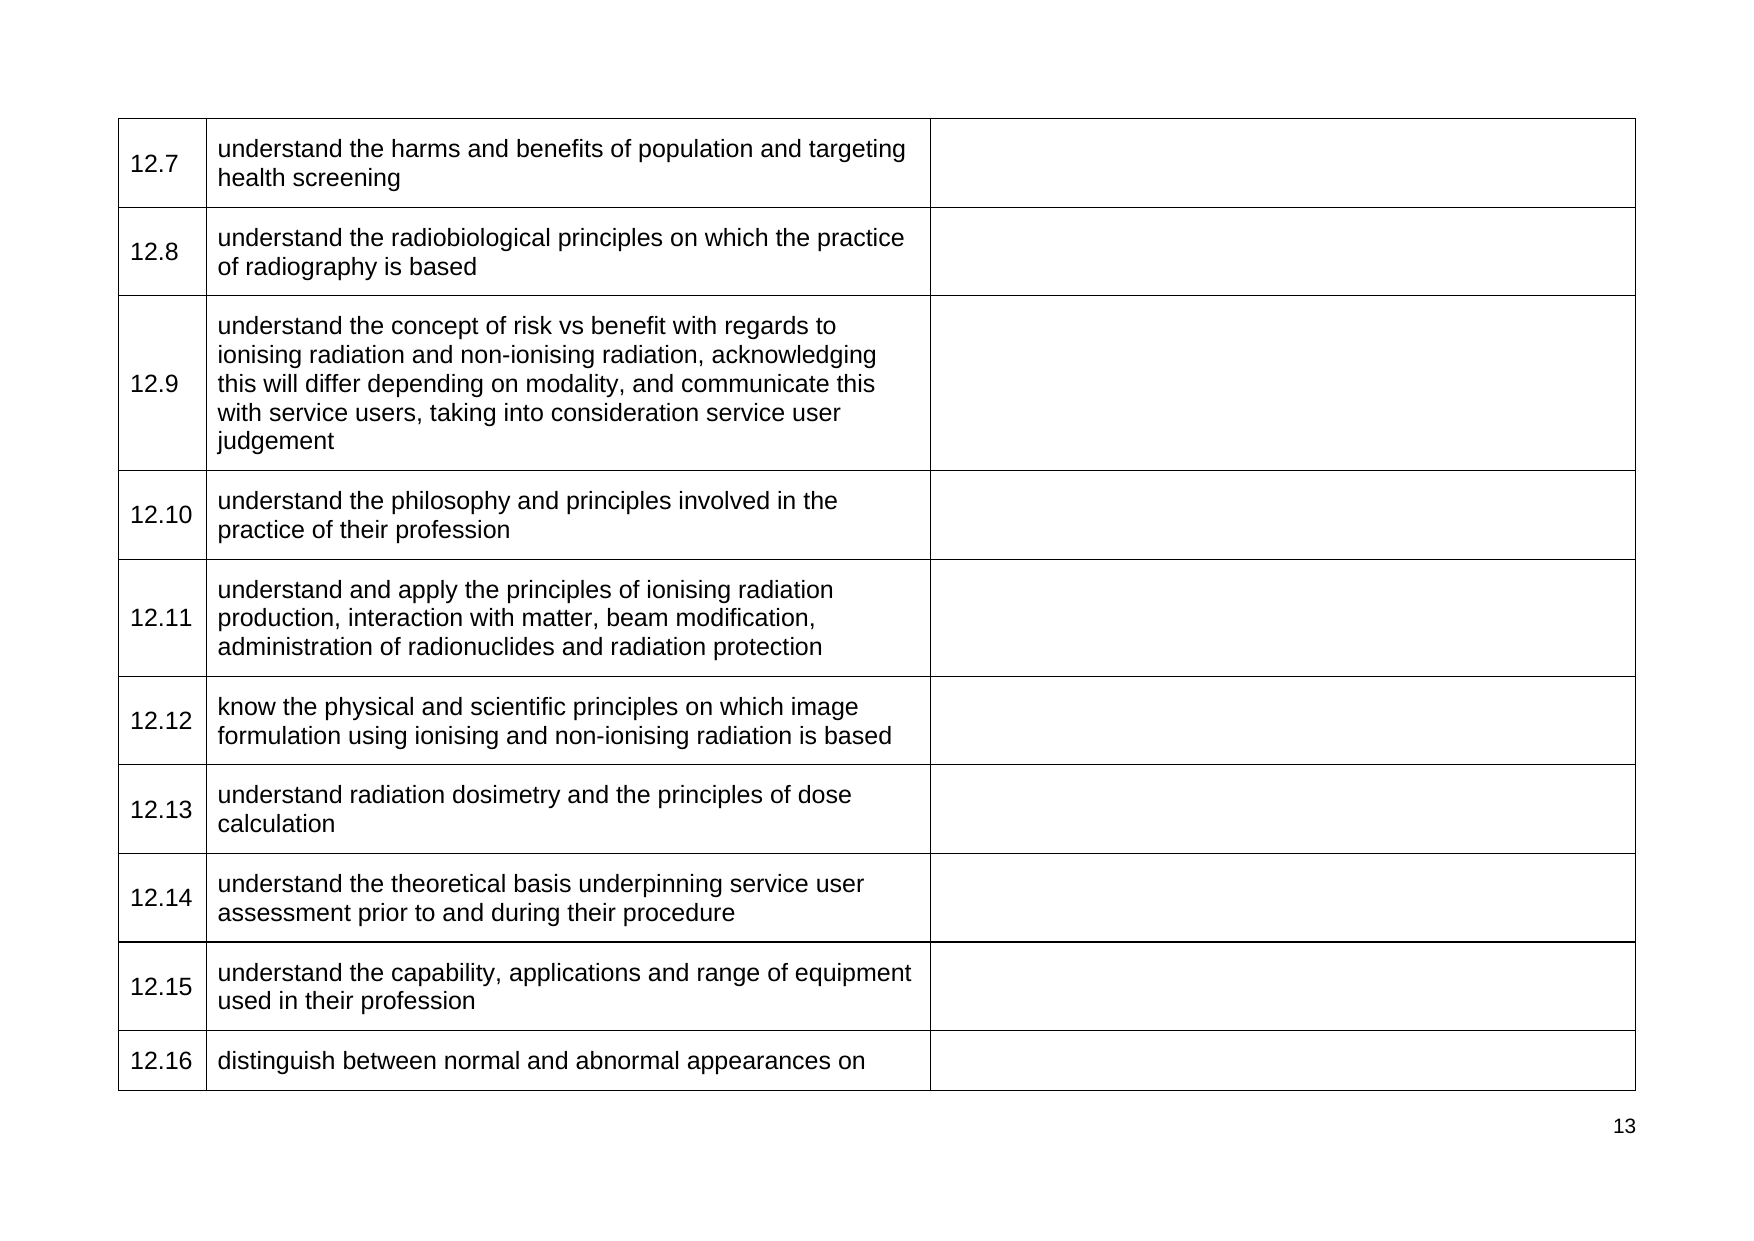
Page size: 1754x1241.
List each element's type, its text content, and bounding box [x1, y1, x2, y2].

table_cell 12.9 [119, 296, 206, 470]
table_cell 12.10 [119, 471, 206, 558]
table_cell [931, 1031, 1635, 1090]
table_cell [931, 560, 1635, 676]
table_cell understand and apply the principles of ionising radiation production, interaction with matter, beam modification, administration of radionuclides and radiation protection [207, 560, 930, 676]
table_cell understand the capability, applications and range of equipment used in their profession [207, 943, 930, 1030]
table_cell 12.15 [119, 943, 206, 1030]
table_cell understand the harms and benefits of population and targeting health screening [207, 119, 930, 207]
table_cell [931, 471, 1635, 558]
table_cell [931, 296, 1635, 470]
table_cell 12.11 [119, 560, 206, 676]
table_cell [931, 208, 1635, 295]
table_cell 12.7 [119, 119, 206, 207]
table_cell [931, 943, 1635, 1030]
table_cell understand the philosophy and principles involved in the practice of their profession [207, 471, 930, 558]
table_cell [931, 677, 1635, 764]
table_cell know the physical and scientific principles on which image formulation using ionising and non-ionising radiation is based [207, 677, 930, 764]
table_cell 12.12 [119, 677, 206, 764]
table_cell [931, 119, 1635, 207]
table_cell 12.14 [119, 854, 206, 941]
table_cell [207, 1031, 930, 1090]
table_cell [931, 765, 1635, 853]
table_cell understand the concept of risk vs benefit with regards to ionising radiation and non-ionising radiation, acknowledging this will differ depending on modality, and communicate this with service users, taking into consideration service user judgement [207, 296, 930, 470]
table_cell understand radiation dosimetry and the principles of dose calculation [207, 765, 930, 853]
table_cell [931, 854, 1635, 941]
table_cell 12.13 [119, 765, 206, 853]
table_cell understand the radiobiological principles on which the practice of radiography is based [207, 208, 930, 295]
table_cell understand the theoretical basis underpinning service user assessment prior to and during their procedure [207, 854, 930, 941]
table_cell 12.16 [119, 1031, 206, 1090]
table_cell 12.8 [119, 208, 206, 295]
